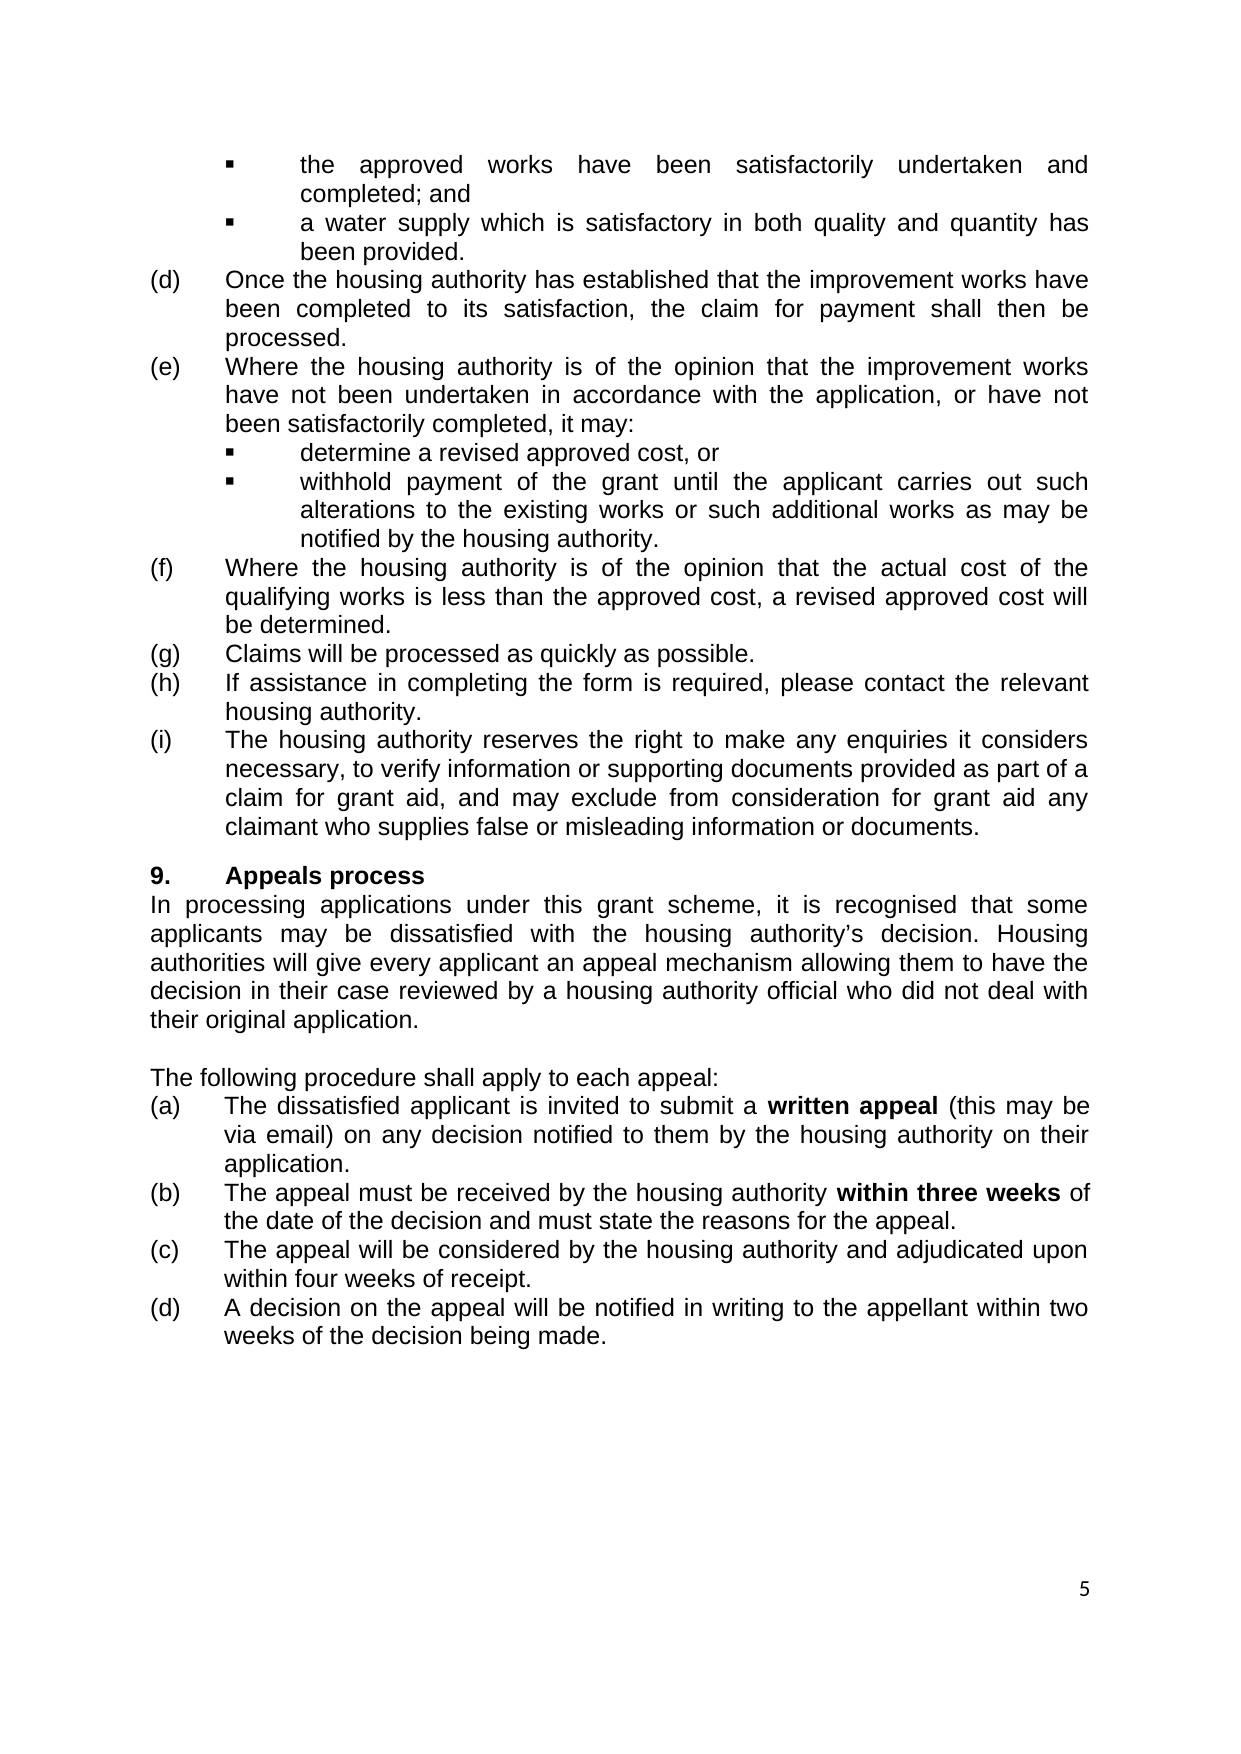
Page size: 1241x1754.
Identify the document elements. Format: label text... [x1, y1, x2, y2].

text 9. Appeals process [150, 861, 1090, 890]
text In processing applications under this grant scheme, it is recognised that some applicants may be dissatisfied with the housing authority’s decision. Housing authorities will give every applicant an appeal mechanism allowing them to have the decision in their case reviewed by a housing authority official who did not deal with their original application. [150, 890, 1090, 1034]
list The housing authority reserves the right to make any enquiries it considers necessary, to verify information or supporting documents provided as part of a claim for grant aid, and may exclude from consideration for grant aid any claimant who supplies false or misleading information or documents. [150, 725, 1090, 840]
list Claims will be processed as quickly as possible. [150, 639, 1090, 668]
list the approved works have been satisfactorily undertaken and completed; and [224, 150, 1090, 208]
list Where the housing authority is of the opinion that the actual cost of the qualifying works is less than the approved cost, a revised approved cost will be determined. [150, 553, 1090, 639]
list If assistance in completing the form is required, please contact the relevant housing authority. [150, 668, 1090, 725]
list The dissatisfied applicant is invited to submit a written appeal (this may be via email) on any decision notified to them by the housing authority on their application. [150, 1091, 1090, 1177]
list A decision on the appeal will be notified in writing to the appellant within two weeks of the decision being made. [150, 1292, 1090, 1350]
list The appeal must be received by the housing authority within three weeks of the date of the decision and must state the reasons for the appeal. [150, 1177, 1090, 1235]
list Where the housing authority is of the opinion that the improvement works have not been undertaken in accordance with the application, or have not been satisfactorily completed, it may: [150, 351, 1090, 438]
list Once the housing authority has established that the improvement works have been completed to its satisfaction, the claim for payment shall then be processed. [150, 265, 1090, 351]
list withhold payment of the grant until the applicant carries out such alterations to the existing works or such additional works as may be notified by the housing authority. [224, 467, 1090, 553]
list determine a revised approved cost, or [224, 438, 1090, 467]
list The appeal will be considered by the housing authority and adjudicated upon within four weeks of receipt. [150, 1235, 1090, 1292]
list a water supply which is satisfactory in both quality and quantity has been provided. [224, 208, 1090, 265]
text The following procedure shall apply to each appeal: [150, 1062, 1090, 1091]
